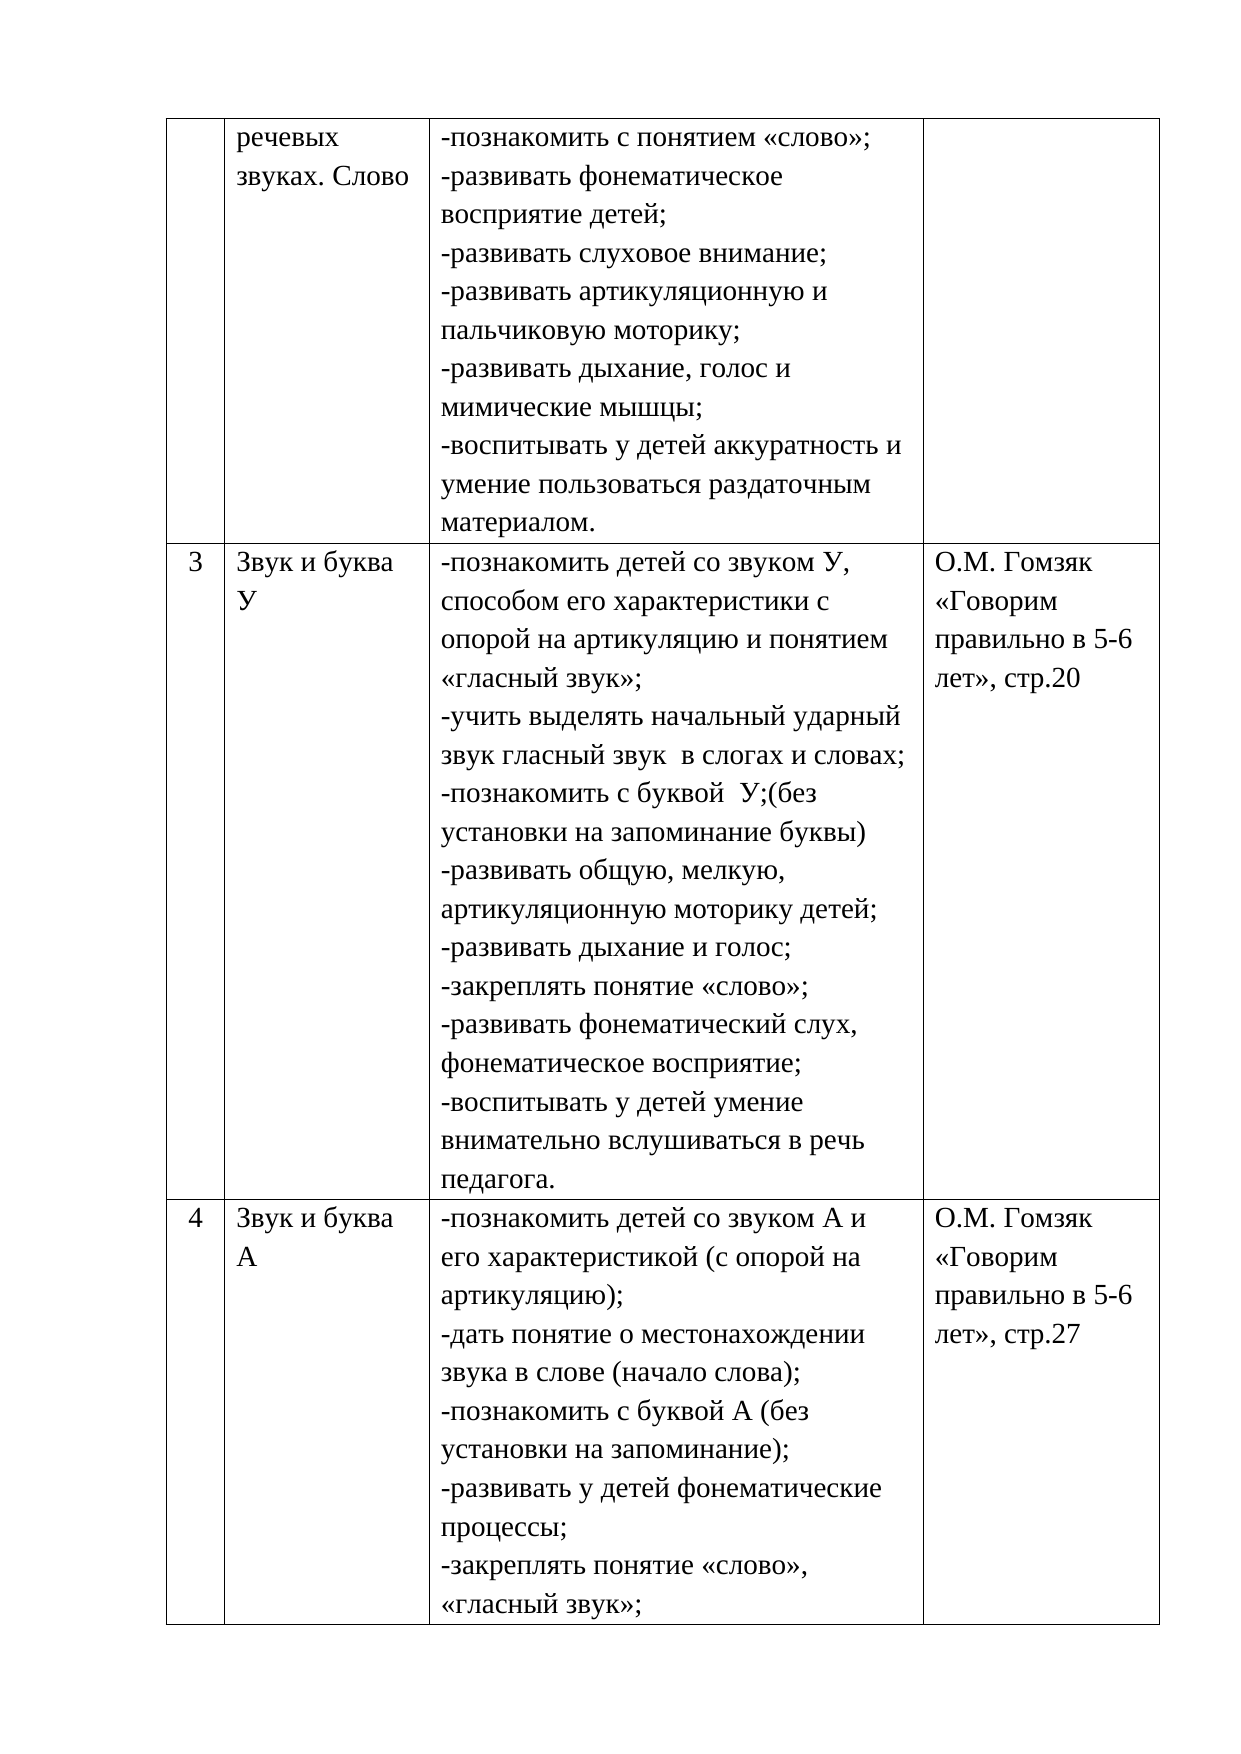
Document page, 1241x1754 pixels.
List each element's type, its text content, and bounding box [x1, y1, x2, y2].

table_cell 3 [167, 544, 224, 1199]
table_cell О.М. Гомзяк «Говорим правильно в 5-6 лет», стр.20 [924, 544, 1159, 1199]
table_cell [924, 119, 1159, 543]
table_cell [430, 119, 923, 543]
table_cell -познакомить детей со звуком У, способом его характеристики с опорой на артикуляцию и понятием «гласный звук»; -учить выделять начальный ударный звук гласный звук в слогах и словах; -познакомить с буквой У;(без установки на запоминание буквы) -развивать общую, мелкую, артикуляционную моторику детей; -развивать дыхание и голос; -закреплять понятие «слово»; -развивать фонематический слух, фонематическое восприятие; -воспитывать у детей умение внимательно вслушиваться в речь педагога. [430, 544, 923, 1199]
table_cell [430, 1200, 923, 1624]
table_cell 4 [167, 1200, 224, 1624]
table_cell 2 [167, 119, 224, 543]
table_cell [924, 1200, 1159, 1624]
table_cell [225, 119, 429, 543]
table_cell Звук и буква У [225, 544, 429, 1199]
table_cell Звук и буква А [225, 1200, 429, 1624]
